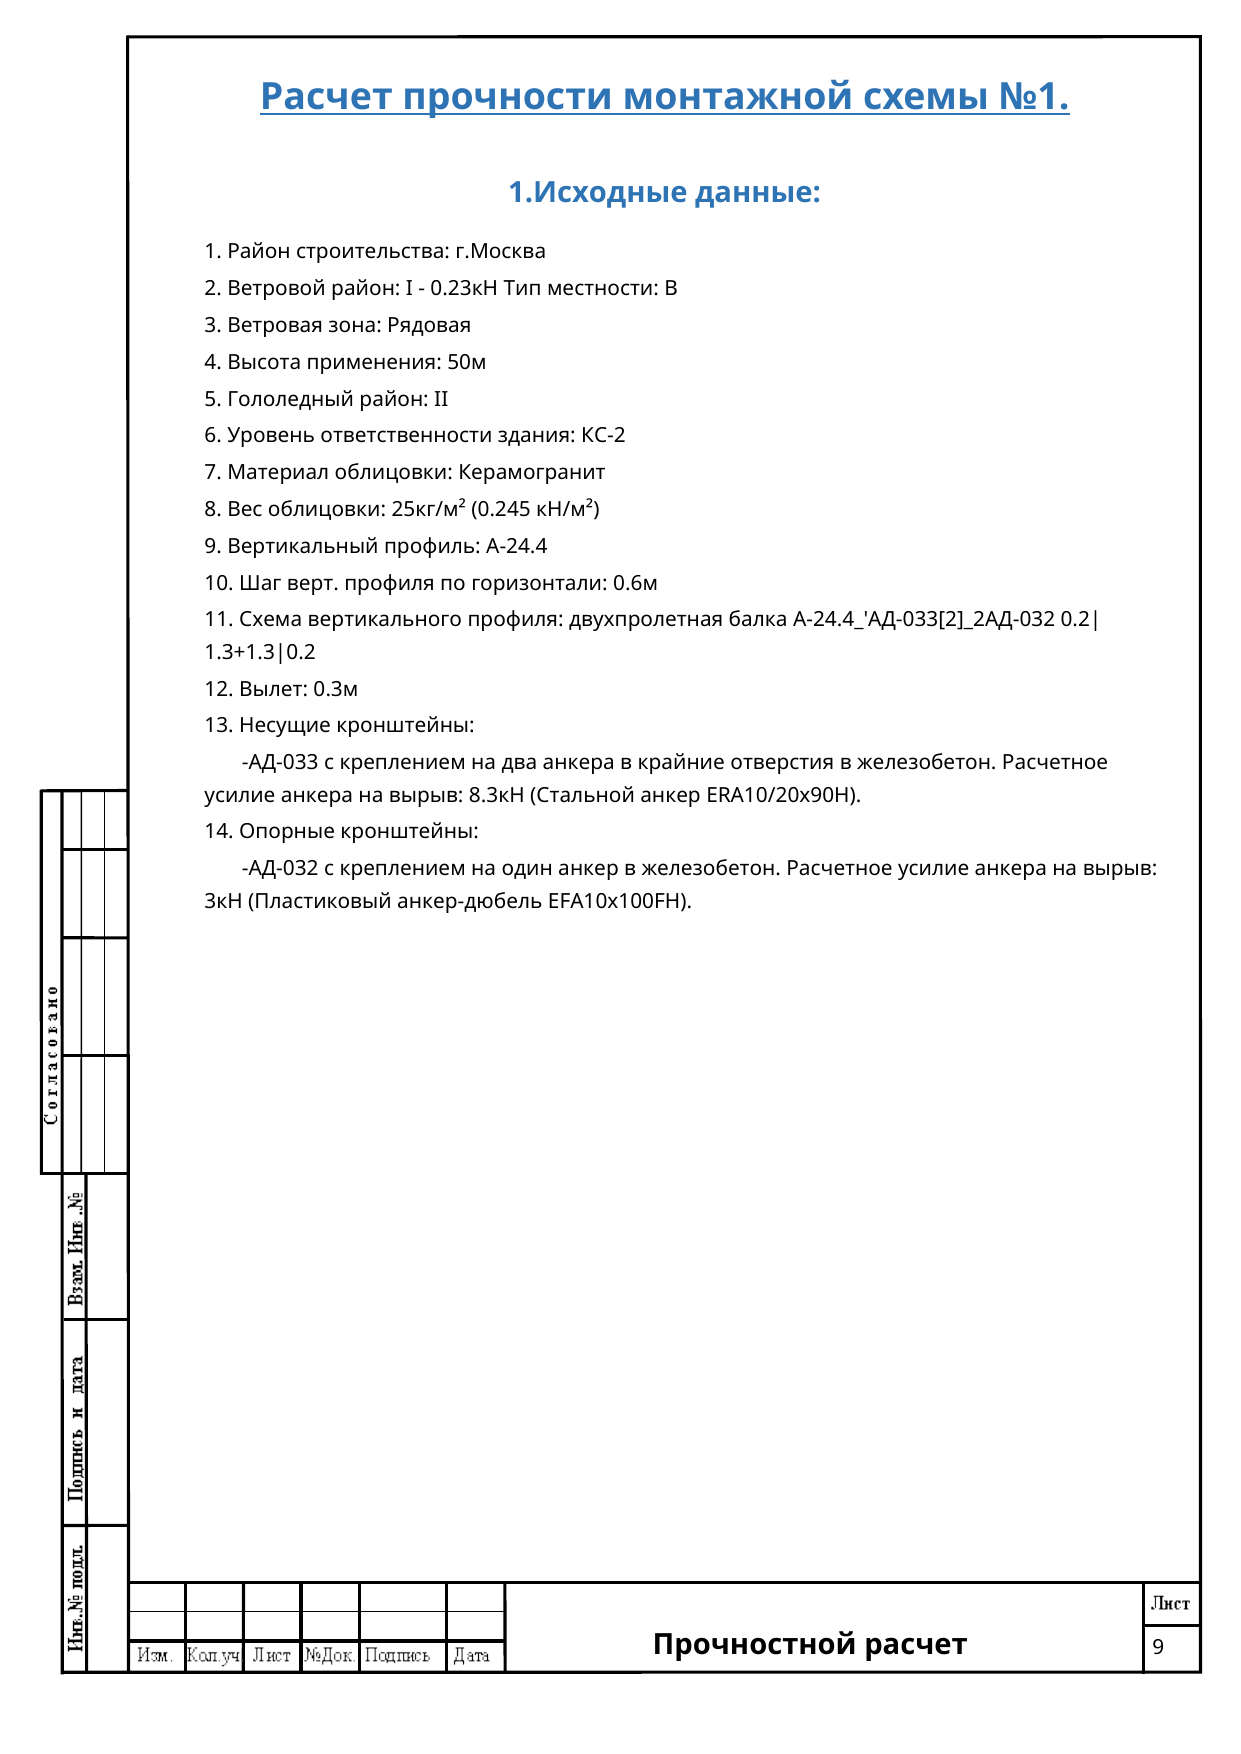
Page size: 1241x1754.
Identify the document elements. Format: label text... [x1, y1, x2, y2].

text 4. Высота применения: 50м [204, 347, 1167, 375]
text 3. Ветровая зона: Рядовая [204, 310, 1167, 339]
text 14. Опорные кронштейны: [204, 817, 1167, 845]
text 11. Схема вертикального профиля: двухпролетная балка А-24.4_'АД-033[2]_2АД-032 0.2|1.3+1.3|0.2 [204, 604, 1167, 665]
text 7. Материал облицовки: Керамогранит [204, 457, 1167, 486]
text 9. Вертикальный профиль: А-24.4 [204, 531, 1167, 559]
text 6. Уровень ответственности здания: КС-2 [204, 421, 1167, 449]
text 5. Гололедный район: II [204, 384, 1167, 412]
text 13. Несущие кронштейны: [204, 711, 1167, 739]
text 1. Район строительства: г.Москва [204, 237, 1167, 265]
text 2. Ветровой район: I - 0.23кН Тип местности: B [204, 273, 1167, 302]
text 12. Вылет: 0.3м [204, 674, 1167, 702]
text 8. Вес облицовки: 25кг/м² (0.245 кН/м²) [204, 494, 1167, 522]
picture [1151, 1591, 1193, 1618]
picture [63, 1187, 87, 1661]
picture [127, 1641, 499, 1670]
text -АД-033 с креплением на два анкера в крайние отверстия в железобетон. Расчетное усилие анкера на вырыв: 8.3кН (Стальной анкер ERA10/20x90H). [204, 747, 1167, 808]
text -АД-032 с креплением на один анкер в железобетон. Расчетное усилие анкера на вырыв: 3кН (Пластиковый анкер-дюбель EFA10x100FH). [204, 853, 1167, 914]
text 1.Исходные данные: [162, 171, 1167, 211]
text 10. Шаг верт. профиля по горизонтали: 0.6м [204, 568, 1167, 596]
text Расчет прочности монтажной схемы №1. [162, 69, 1167, 120]
picture [41, 983, 58, 1129]
